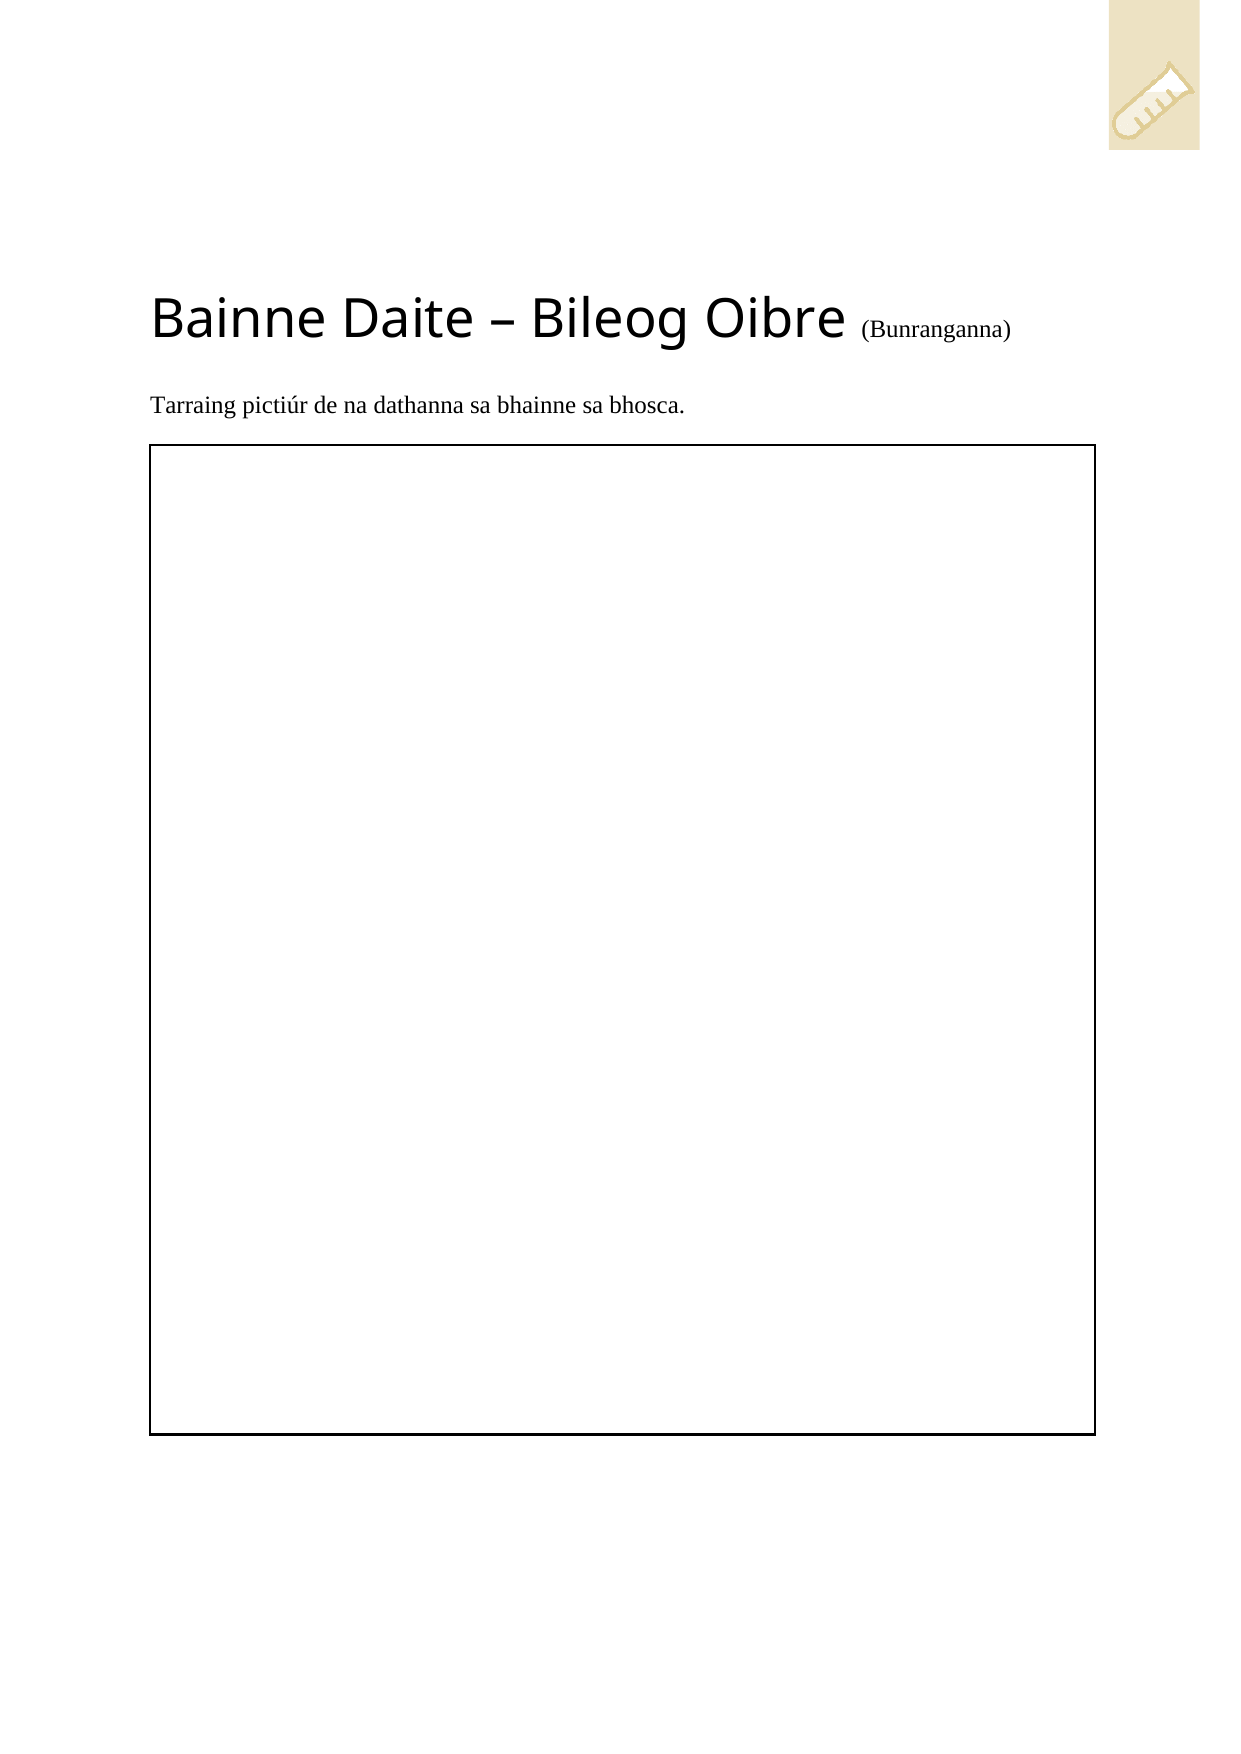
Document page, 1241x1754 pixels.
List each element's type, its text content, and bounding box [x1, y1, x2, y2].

text Bainne Daite – Bileog Oibre (Bunranganna) [150, 279, 1090, 353]
text Tarraing pictiúr de na dathanna sa bhainne sa bhosca. [150, 390, 1090, 419]
